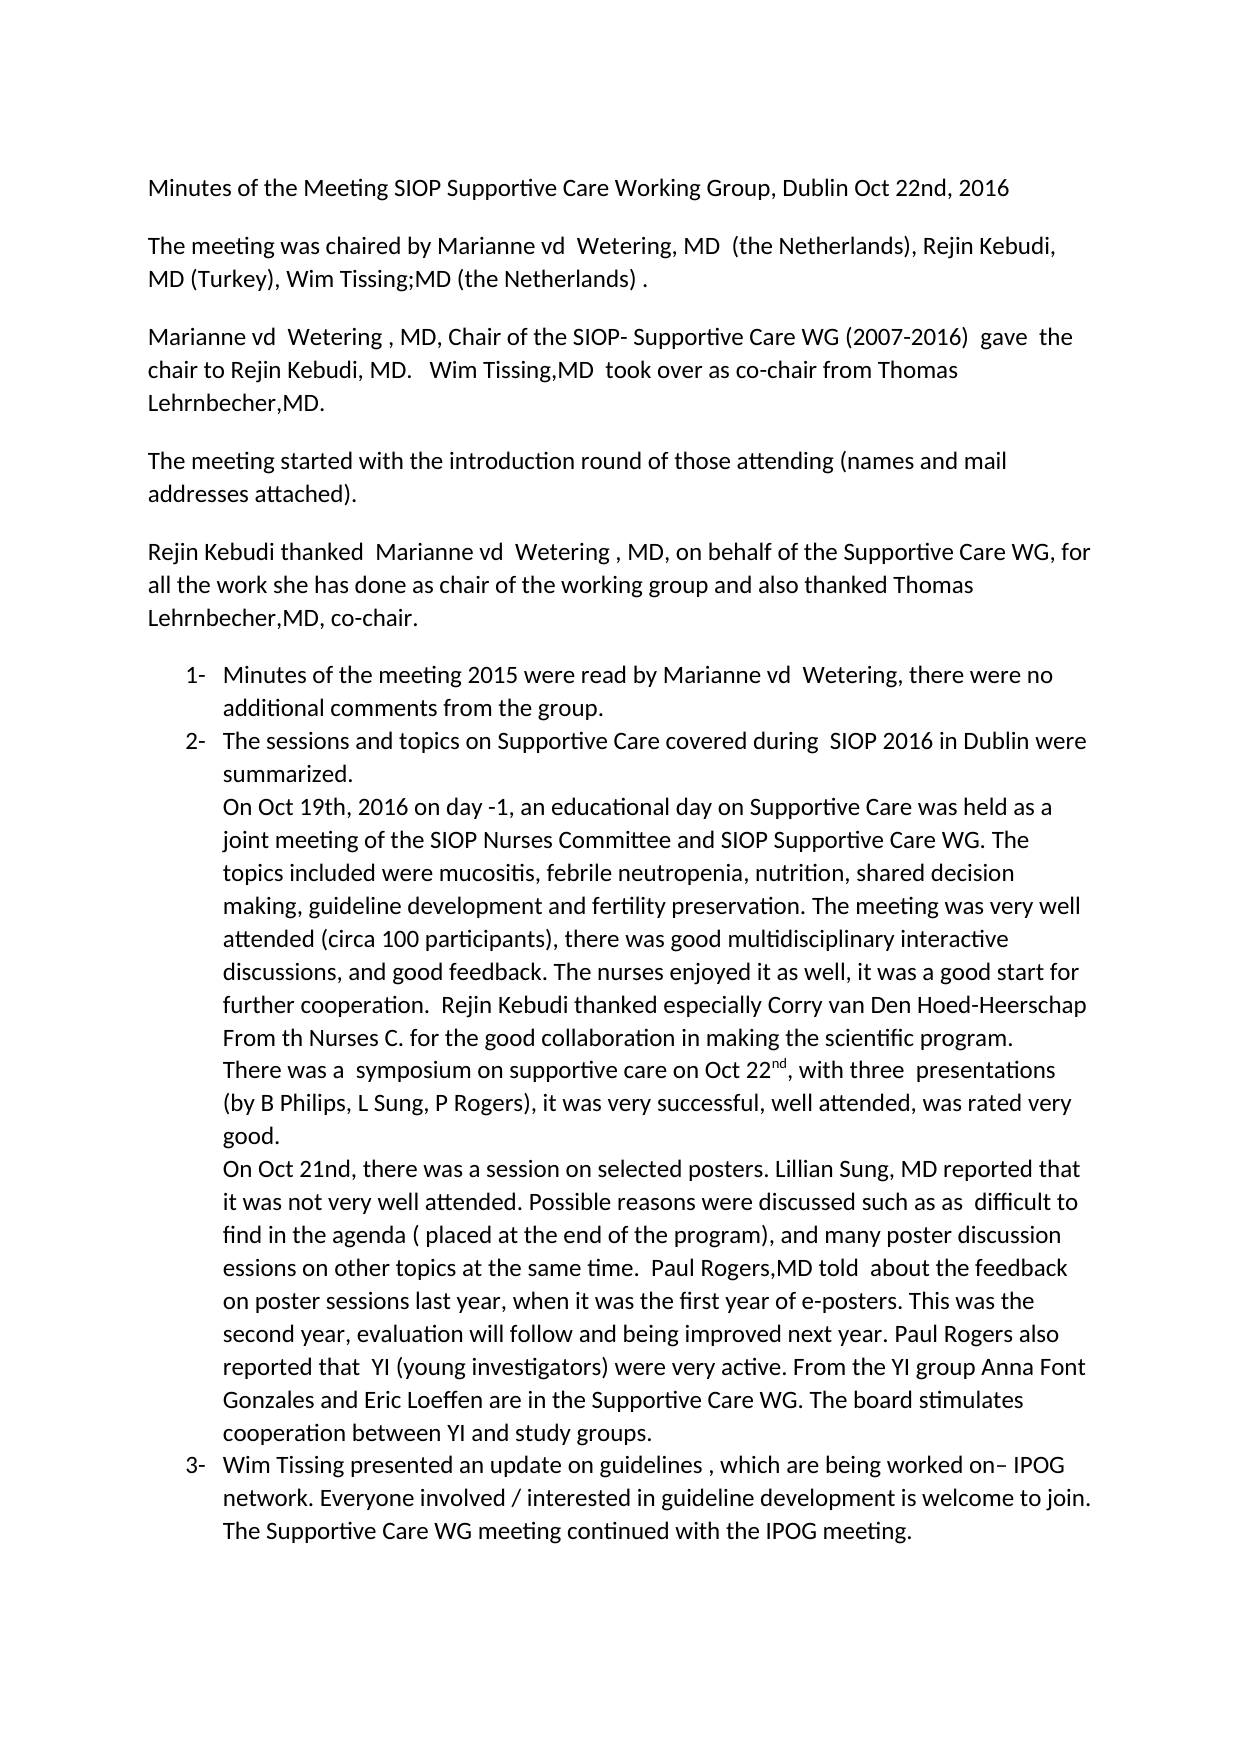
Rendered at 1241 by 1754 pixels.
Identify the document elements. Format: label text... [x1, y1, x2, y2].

text Marianne vd Wetering , MD, Chair of the SIOP- Supportive Care WG (2007-2016) gave the chair to Rejin Kebudi, MD. Wim Tissing,MD took over as co-chair from Thomas Lehrnbecher,MD. [148, 321, 1093, 418]
text Minutes of the Meeting SIOP Supportive Care Working Group, Dublin Oct 22nd, 2016 [148, 173, 1093, 203]
list On Oct 19th, 2016 on day -1, an educational day on Supportive Care was held as a joint meeting of the SIOP Nurses Committee and SIOP Supportive Care WG. The topics included were mucositis, febrile neutropenia, nutrition, shared decision making, guideline development and fertility preservation. The meeting was very well attended (circa 100 participants), there was good multidisciplinary interactive discussions, and good feedback. The nurses enjoyed it as well, it was a good start for further cooperation. Rejin Kebudi thanked especially Corry van Den Hoed-Heerschap From th Nurses C. for the good collaboration in making the scientific program. [223, 791, 1093, 1052]
text Rejin Kebudi thanked Marianne vd Wetering , MD, on behalf of the Supportive Care WG, for all the work she has done as chair of the working group and also thanked Thomas Lehrnbecher,MD, co-chair. [148, 536, 1093, 632]
text The meeting was chaired by Marianne vd Wetering, MD (the Netherlands), Rejin Kebudi, MD (Turkey), Wim Tissing;MD (the Netherlands) . [148, 231, 1093, 294]
list Wim Tissing presented an update on guidelines , which are being worked on– IPOG network. Everyone involved / interested in guideline development is welcome to join. The Supportive Care WG meeting continued with the IPOG meeting. [185, 1450, 1093, 1546]
list The sessions and topics on Supportive Care covered during SIOP 2016 in Dublin were summarized. [185, 726, 1093, 789]
list There was a symposium on supportive care on Oct 22nd, with three presentations (by B Philips, L Sung, P Rogers), it was very successful, well attended, was rated very good. [223, 1055, 1093, 1151]
list On Oct 21nd, there was a session on selected posters. Lillian Sung, MD reported that it was not very well attended. Possible reasons were discussed such as as difficult to find in the agenda ( placed at the end of the program), and many poster discussion essions on other topics at the same time. Paul Rogers,MD told about the feedback on poster sessions last year, when it was the first year of e-posters. This was the second year, evaluation will follow and being improved next year. Paul Rogers also reported that YI (young investigators) were very active. From the YI group Anna Font Gonzales and Eric Loeffen are in the Supportive Care WG. The board stimulates cooperation between YI and study groups. [223, 1153, 1093, 1447]
list Minutes of the meeting 2015 were read by Marianne vd Wetering, there were no additional comments from the group. [185, 660, 1093, 723]
text The meeting started with the introduction round of those attending (names and mail addresses attached). [148, 445, 1093, 508]
